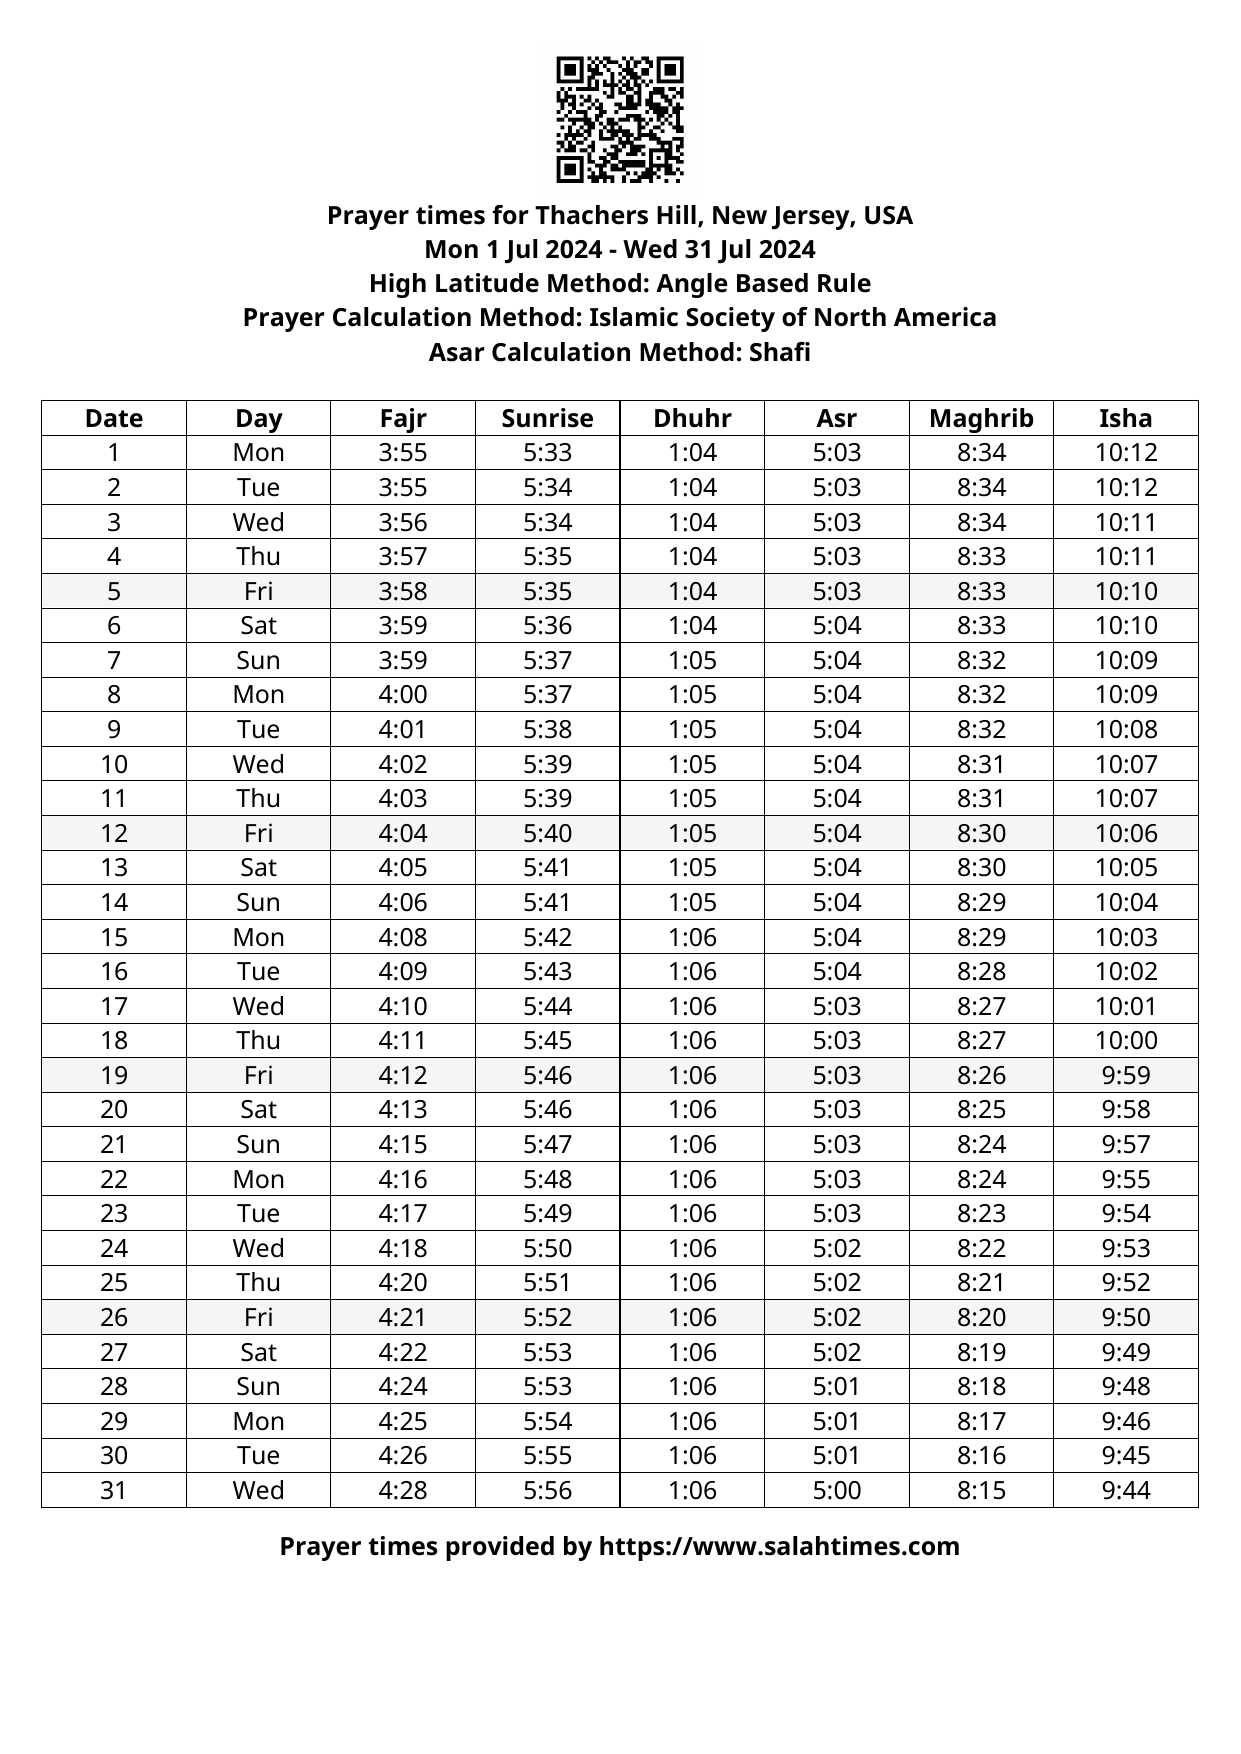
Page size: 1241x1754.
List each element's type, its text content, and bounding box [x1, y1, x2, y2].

table_cell 4:12 [331, 1058, 475, 1092]
table_cell 27 [42, 1335, 186, 1368]
table_cell 25 [42, 1266, 186, 1299]
table_cell 4:21 [331, 1300, 475, 1334]
table_cell 10:09 [1054, 643, 1198, 677]
table_cell 5:03 [765, 1093, 909, 1126]
table_cell 5:55 [476, 1439, 619, 1472]
table_cell 5:50 [476, 1231, 619, 1264]
table_cell 20 [42, 1093, 186, 1126]
table_cell 8:34 [910, 436, 1053, 469]
table_cell 1:06 [621, 1127, 764, 1161]
table_cell 3:55 [331, 470, 475, 504]
table_cell 5:04 [765, 678, 909, 711]
table_cell 8:34 [910, 505, 1053, 538]
table_cell 8:15 [910, 1473, 1053, 1507]
table_cell 5:38 [476, 712, 619, 746]
table_cell 5:41 [476, 885, 619, 919]
table_cell 5:04 [765, 954, 909, 988]
table_cell Sun [187, 643, 330, 677]
table_cell 10:11 [1054, 505, 1198, 538]
table_cell 17 [42, 989, 186, 1022]
table_cell 9:55 [1054, 1162, 1198, 1195]
table_cell Wed [187, 505, 330, 538]
table_cell 5:36 [476, 609, 619, 642]
table_cell 9:44 [1054, 1473, 1198, 1507]
table_header Maghrib [910, 401, 1053, 434]
table_header Fajr [331, 401, 475, 434]
table_cell 10:10 [1054, 609, 1198, 642]
table_cell 1:06 [621, 1335, 764, 1368]
table_cell 5:45 [476, 1024, 619, 1057]
table_cell Sat [187, 1335, 330, 1368]
table_cell 1:06 [621, 1404, 764, 1437]
table_cell 5:34 [476, 505, 619, 538]
table_header Date [42, 401, 186, 434]
table_cell 4:00 [331, 678, 475, 711]
table_cell 4:25 [331, 1404, 475, 1437]
table_cell 5:51 [476, 1266, 619, 1299]
table_cell 1:05 [621, 678, 764, 711]
table_cell Sun [187, 1369, 330, 1403]
table_cell 8:27 [910, 1024, 1053, 1057]
table_cell 1:06 [621, 1439, 764, 1472]
table_cell 5:02 [765, 1231, 909, 1264]
table_cell 1:04 [621, 574, 764, 607]
table_cell 1:06 [621, 1266, 764, 1299]
table_cell 5:04 [765, 920, 909, 953]
table_cell 3:57 [331, 539, 475, 573]
table_cell 5:53 [476, 1335, 619, 1368]
table_cell 5:37 [476, 643, 619, 677]
table_cell 10:08 [1054, 712, 1198, 746]
table_cell 1:06 [621, 1473, 764, 1507]
table_cell 9:49 [1054, 1335, 1198, 1368]
table_cell 10 [42, 747, 186, 780]
table_cell 5:03 [765, 470, 909, 504]
table_cell 5:03 [765, 436, 909, 469]
table_cell 8:27 [910, 989, 1053, 1022]
table_cell 5:34 [476, 470, 619, 504]
table_cell 1:06 [621, 989, 764, 1022]
table_cell 5:04 [765, 643, 909, 677]
table_cell 4:09 [331, 954, 475, 988]
table_cell 5:01 [765, 1369, 909, 1403]
table_cell 9:59 [1054, 1058, 1198, 1092]
table_cell Tue [187, 712, 330, 746]
table_cell 5:02 [765, 1266, 909, 1299]
table_cell 5:35 [476, 539, 619, 573]
table_cell 18 [42, 1024, 186, 1057]
table_cell 9:48 [1054, 1369, 1198, 1403]
table_cell 8:17 [910, 1404, 1053, 1437]
table_cell Mon [187, 1404, 330, 1437]
table_cell Fri [187, 1300, 330, 1334]
table_cell 5:39 [476, 747, 619, 780]
table_cell 3:59 [331, 643, 475, 677]
table_cell 9:53 [1054, 1231, 1198, 1264]
table_cell 5:33 [476, 436, 619, 469]
table_cell 3:59 [331, 609, 475, 642]
table_cell 8:32 [910, 643, 1053, 677]
table_cell 8:16 [910, 1439, 1053, 1472]
table_cell 5:03 [765, 505, 909, 538]
table_cell 5:03 [765, 1162, 909, 1195]
table_cell 29 [42, 1404, 186, 1437]
table_cell 8:30 [910, 816, 1053, 849]
table_cell 8:22 [910, 1231, 1053, 1264]
table_cell 5 [42, 574, 186, 607]
table_cell Mon [187, 436, 330, 469]
table_cell Sat [187, 1093, 330, 1126]
table_cell 4:05 [331, 851, 475, 884]
table_cell 5:01 [765, 1439, 909, 1472]
table_cell 26 [42, 1300, 186, 1334]
table_cell 1:04 [621, 505, 764, 538]
table_cell 4:01 [331, 712, 475, 746]
table_cell 9:58 [1054, 1093, 1198, 1126]
table_cell 1:04 [621, 436, 764, 469]
table_cell 8:34 [910, 470, 1053, 504]
table_header Sunrise [476, 401, 619, 434]
table_cell 5:04 [765, 781, 909, 815]
table_cell 5:41 [476, 851, 619, 884]
table_cell 4:18 [331, 1231, 475, 1264]
table_cell 1:05 [621, 781, 764, 815]
table_cell 1:06 [621, 1196, 764, 1230]
table_cell 5:47 [476, 1127, 619, 1161]
table_cell 9:45 [1054, 1439, 1198, 1472]
text Prayer Calculation Method: Islamic Society of North America [42, 300, 1198, 334]
table_cell 5:04 [765, 747, 909, 780]
table_cell 5:04 [765, 885, 909, 919]
table_cell 5:04 [765, 609, 909, 642]
table_cell 10:01 [1054, 989, 1198, 1022]
table_cell 5:42 [476, 920, 619, 953]
table_header Asr [765, 401, 909, 434]
table_cell 4:06 [331, 885, 475, 919]
table_cell 9:52 [1054, 1266, 1198, 1299]
table_cell 4:10 [331, 989, 475, 1022]
table_cell Thu [187, 781, 330, 815]
table_cell 8:26 [910, 1058, 1053, 1092]
table_cell 4:13 [331, 1093, 475, 1126]
table_cell 8:23 [910, 1196, 1053, 1230]
table_cell Fri [187, 816, 330, 849]
table_cell 8:33 [910, 574, 1053, 607]
table_cell Mon [187, 678, 330, 711]
table_cell 5:54 [476, 1404, 619, 1437]
table_cell 1:06 [621, 1093, 764, 1126]
table_cell Thu [187, 1024, 330, 1057]
text Prayer times provided by https://www.salahtimes.com [42, 1528, 1198, 1563]
table_cell 5:44 [476, 989, 619, 1022]
table_cell 19 [42, 1058, 186, 1092]
text Prayer times for Thachers Hill, New Jersey, USA [42, 198, 1198, 232]
table_cell 10:07 [1054, 781, 1198, 815]
table_cell 5:39 [476, 781, 619, 815]
table_cell Wed [187, 1473, 330, 1507]
text Asar Calculation Method: Shafi [42, 334, 1198, 368]
table_cell 5:49 [476, 1196, 619, 1230]
table_cell 3 [42, 505, 186, 538]
table_cell 31 [42, 1473, 186, 1507]
table_cell 1:05 [621, 851, 764, 884]
table_cell Sat [187, 851, 330, 884]
table_cell 8:31 [910, 747, 1053, 780]
table_cell 9:46 [1054, 1404, 1198, 1437]
table_cell 28 [42, 1369, 186, 1403]
table_cell 8:20 [910, 1300, 1053, 1334]
table_cell 10:07 [1054, 747, 1198, 780]
table_cell 4:22 [331, 1335, 475, 1368]
table_cell 9:57 [1054, 1127, 1198, 1161]
table_cell 11 [42, 781, 186, 815]
table_cell 10:05 [1054, 851, 1198, 884]
table_cell 4:28 [331, 1473, 475, 1507]
table_cell 5:02 [765, 1300, 909, 1334]
table_cell 5:03 [765, 1024, 909, 1057]
table_cell 8:24 [910, 1162, 1053, 1195]
table_cell 4:24 [331, 1369, 475, 1403]
table_cell 5:46 [476, 1058, 619, 1092]
table_cell 1:05 [621, 816, 764, 849]
table_cell 1:05 [621, 747, 764, 780]
table_header Day [187, 401, 330, 434]
table_cell 1 [42, 436, 186, 469]
table_cell 8:18 [910, 1369, 1053, 1403]
table_cell 1:06 [621, 954, 764, 988]
table_cell 5:56 [476, 1473, 619, 1507]
table_cell 5:53 [476, 1369, 619, 1403]
table_cell 4:08 [331, 920, 475, 953]
table_header Isha [1054, 401, 1198, 434]
table_cell 5:00 [765, 1473, 909, 1507]
table_cell 5:46 [476, 1093, 619, 1126]
table_cell 4:17 [331, 1196, 475, 1230]
table_cell Wed [187, 989, 330, 1022]
text Mon 1 Jul 2024 - Wed 31 Jul 2024 [42, 232, 1198, 266]
table_cell Tue [187, 954, 330, 988]
table_cell 4:04 [331, 816, 475, 849]
table_cell Fri [187, 574, 330, 607]
table_cell Mon [187, 1162, 330, 1195]
table_cell 10:02 [1054, 954, 1198, 988]
table_cell 1:06 [621, 920, 764, 953]
table_cell 1:05 [621, 712, 764, 746]
table_cell 1:06 [621, 1058, 764, 1092]
table_cell 3:58 [331, 574, 475, 607]
table_cell 23 [42, 1196, 186, 1230]
table_cell 4:15 [331, 1127, 475, 1161]
table_cell 10:11 [1054, 539, 1198, 573]
table_cell 3:56 [331, 505, 475, 538]
table_cell 4:16 [331, 1162, 475, 1195]
table_cell 1:06 [621, 1231, 764, 1264]
table_cell 9 [42, 712, 186, 746]
table_cell 1:05 [621, 885, 764, 919]
table_cell 4:11 [331, 1024, 475, 1057]
table_cell 10:12 [1054, 436, 1198, 469]
table_cell 5:52 [476, 1300, 619, 1334]
table_cell 30 [42, 1439, 186, 1472]
table_cell 10:10 [1054, 574, 1198, 607]
table_cell 13 [42, 851, 186, 884]
table_cell 22 [42, 1162, 186, 1195]
table_cell 5:37 [476, 678, 619, 711]
table_cell 5:03 [765, 989, 909, 1022]
table_cell 3:55 [331, 436, 475, 469]
table_cell Thu [187, 1266, 330, 1299]
table_cell 1:04 [621, 539, 764, 573]
table_cell 1:04 [621, 609, 764, 642]
table_cell Sun [187, 1127, 330, 1161]
table_cell 8:30 [910, 851, 1053, 884]
table_cell 9:50 [1054, 1300, 1198, 1334]
table_cell 4:03 [331, 781, 475, 815]
table_cell Fri [187, 1058, 330, 1092]
table_cell 5:40 [476, 816, 619, 849]
table_cell 8:33 [910, 539, 1053, 573]
table_cell Wed [187, 1231, 330, 1264]
table_cell 4:26 [331, 1439, 475, 1472]
table_cell 5:43 [476, 954, 619, 988]
table_cell 4 [42, 539, 186, 573]
table_cell 5:04 [765, 712, 909, 746]
table_cell Tue [187, 1196, 330, 1230]
table_cell 8:29 [910, 920, 1053, 953]
text High Latitude Method: Angle Based Rule [42, 266, 1198, 300]
table_cell Sat [187, 609, 330, 642]
table_cell 8:24 [910, 1127, 1053, 1161]
table_cell 5:04 [765, 816, 909, 849]
table_cell 5:03 [765, 1058, 909, 1092]
table_cell 24 [42, 1231, 186, 1264]
table_cell 7 [42, 643, 186, 677]
table_cell 5:03 [765, 574, 909, 607]
table_cell 10:06 [1054, 816, 1198, 849]
table_cell 8:33 [910, 609, 1053, 642]
table_cell 8:21 [910, 1266, 1053, 1299]
table_cell 6 [42, 609, 186, 642]
table_cell Thu [187, 539, 330, 573]
table_cell 16 [42, 954, 186, 988]
table_cell 5:04 [765, 851, 909, 884]
table_cell 10:09 [1054, 678, 1198, 711]
table_cell 9:54 [1054, 1196, 1198, 1230]
table_cell Tue [187, 1439, 330, 1472]
table_cell 1:06 [621, 1300, 764, 1334]
table_cell 8 [42, 678, 186, 711]
table_cell 8:28 [910, 954, 1053, 988]
table_cell 5:03 [765, 1196, 909, 1230]
table_cell 15 [42, 920, 186, 953]
picture [542, 41, 699, 198]
table_cell 12 [42, 816, 186, 849]
table_cell 14 [42, 885, 186, 919]
table_cell Sun [187, 885, 330, 919]
table_cell 1:04 [621, 470, 764, 504]
table_cell 10:03 [1054, 920, 1198, 953]
table_cell 1:06 [621, 1162, 764, 1195]
table_cell Tue [187, 470, 330, 504]
table_cell 5:03 [765, 1127, 909, 1161]
table_cell 8:19 [910, 1335, 1053, 1368]
table_cell 1:05 [621, 643, 764, 677]
table_cell Wed [187, 747, 330, 780]
table_header Dhuhr [621, 401, 764, 434]
table_cell 10:00 [1054, 1024, 1198, 1057]
table_cell 5:03 [765, 539, 909, 573]
table_cell 2 [42, 470, 186, 504]
table_cell Mon [187, 920, 330, 953]
table_cell 8:32 [910, 712, 1053, 746]
table_cell 5:35 [476, 574, 619, 607]
table_cell 10:12 [1054, 470, 1198, 504]
table_cell 10:04 [1054, 885, 1198, 919]
table_cell 4:20 [331, 1266, 475, 1299]
table_cell 1:06 [621, 1369, 764, 1403]
table_cell 21 [42, 1127, 186, 1161]
table_cell 5:48 [476, 1162, 619, 1195]
table_cell 1:06 [621, 1024, 764, 1057]
table_cell 8:31 [910, 781, 1053, 815]
table_cell 8:25 [910, 1093, 1053, 1126]
table_cell 8:29 [910, 885, 1053, 919]
table_cell 5:01 [765, 1404, 909, 1437]
table_cell 5:02 [765, 1335, 909, 1368]
table_cell 4:02 [331, 747, 475, 780]
table_cell 8:32 [910, 678, 1053, 711]
